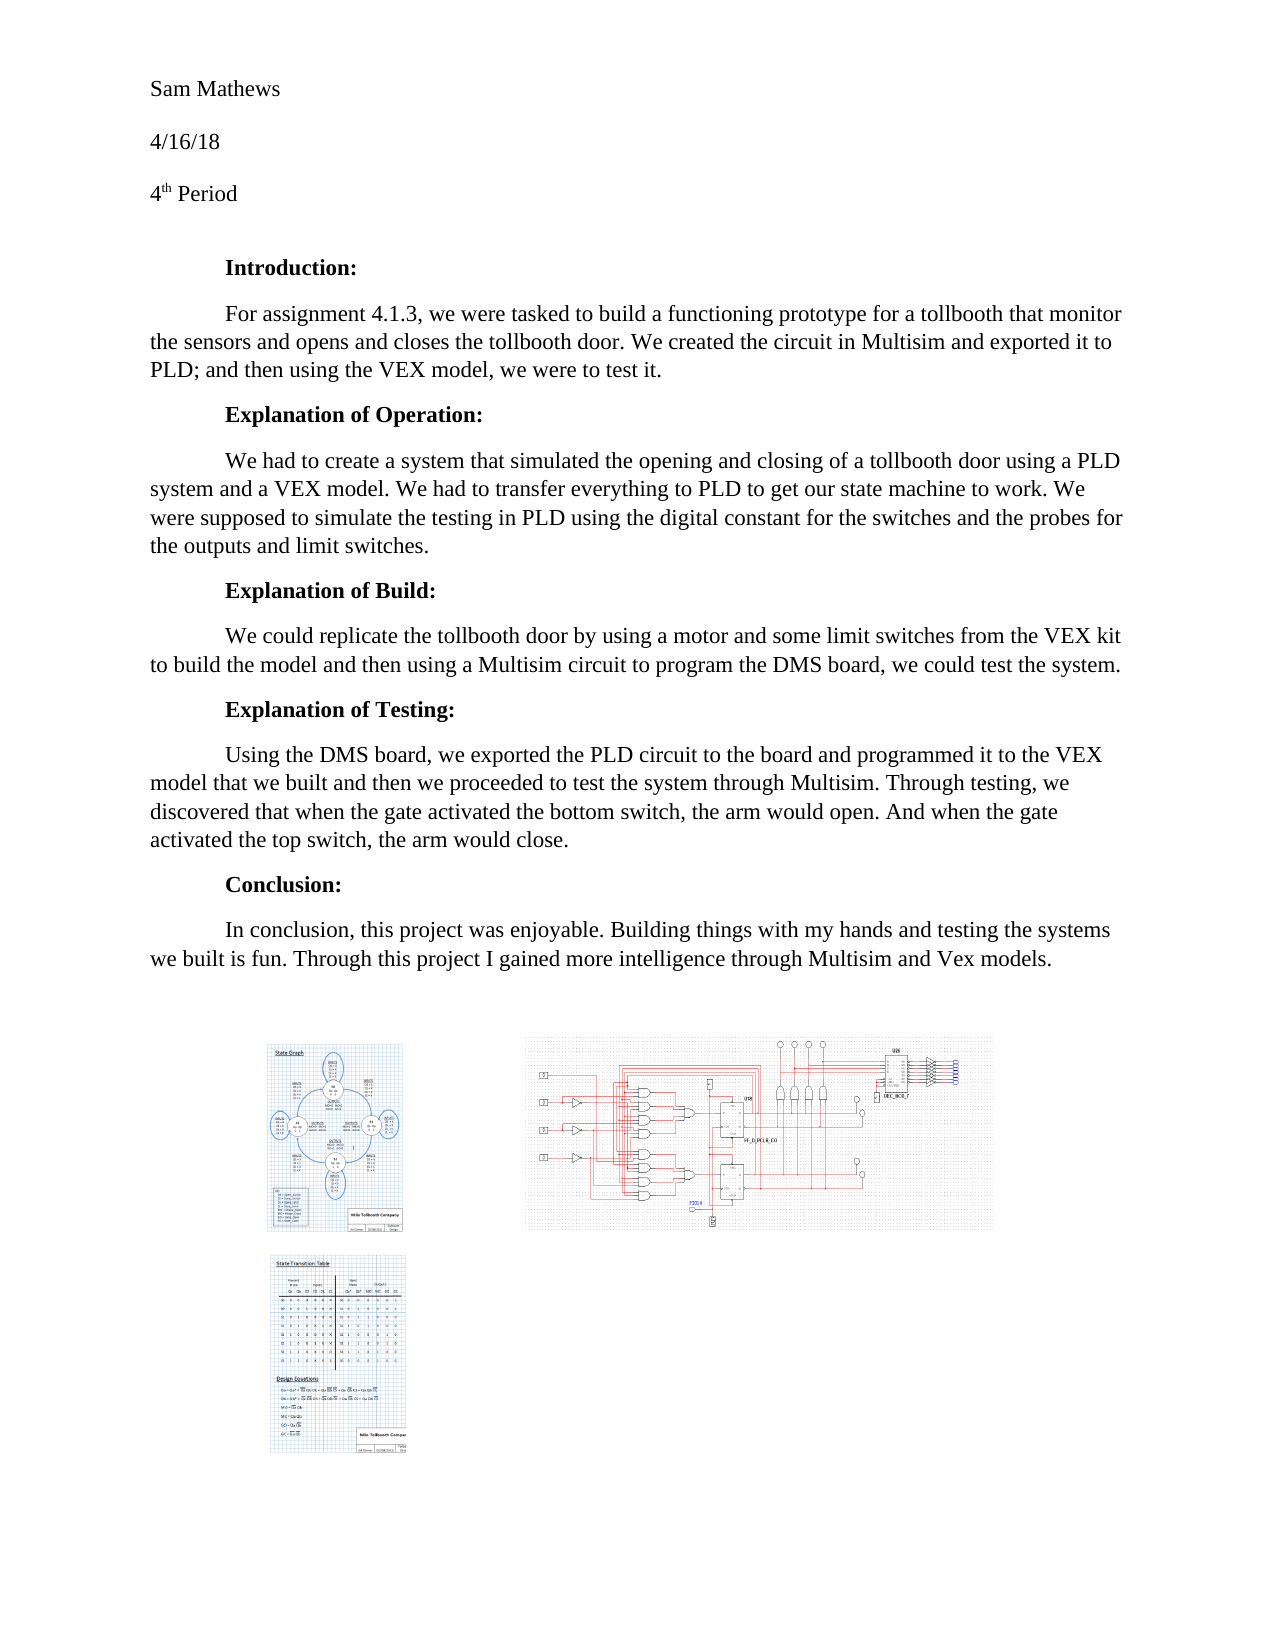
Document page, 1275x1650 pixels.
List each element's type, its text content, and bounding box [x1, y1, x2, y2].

text For assignment 4.1.3, we were tasked to build a functioning prototype for a tollbooth that monitor the sensors and opens and closes the tollbooth door. We created the circuit in Multisim and exported it to PLD; and then using the VEX model, we were to test it. [150, 299, 1125, 383]
text Explanation of Build: [150, 577, 1125, 603]
text We could replicate the tollbooth door by using a motor and some limit switches from the VEX kit to build the model and then using a Multisim circuit to program the DMS board, we could test the system. [150, 622, 1125, 677]
text Using the DMS board, we exported the PLD circuit to the board and programmed it to the VEX model that we built and then we proceeded to test the system through Multisim. Through testing, we discovered that when the gate activated the bottom switch, the arm would open. And when the gate activated the top switch, the arm would close. [150, 741, 1125, 852]
picture [268, 1251, 406, 1456]
picture [525, 1036, 993, 1233]
text Conclusion: [150, 871, 1125, 898]
text Introduction: [150, 254, 1125, 281]
text Explanation of Operation: [150, 402, 1125, 428]
text Explanation of Testing: [150, 696, 1125, 722]
text We had to create a system that simulated the opening and closing of a tollbooth door using a PLD system and a VEX model. We had to transfer everything to PLD to get our state machine to work. We were supposed to simulate the testing in PLD using the digital constant for the switches and the probes for the outputs and limit switches. [150, 447, 1125, 558]
picture [262, 1041, 409, 1233]
text In conclusion, this project was enjoyable. Building things with my hands and testing the systems we built is fun. Through this project I gained more intelligence through Multisim and Vex models. [150, 916, 1125, 971]
